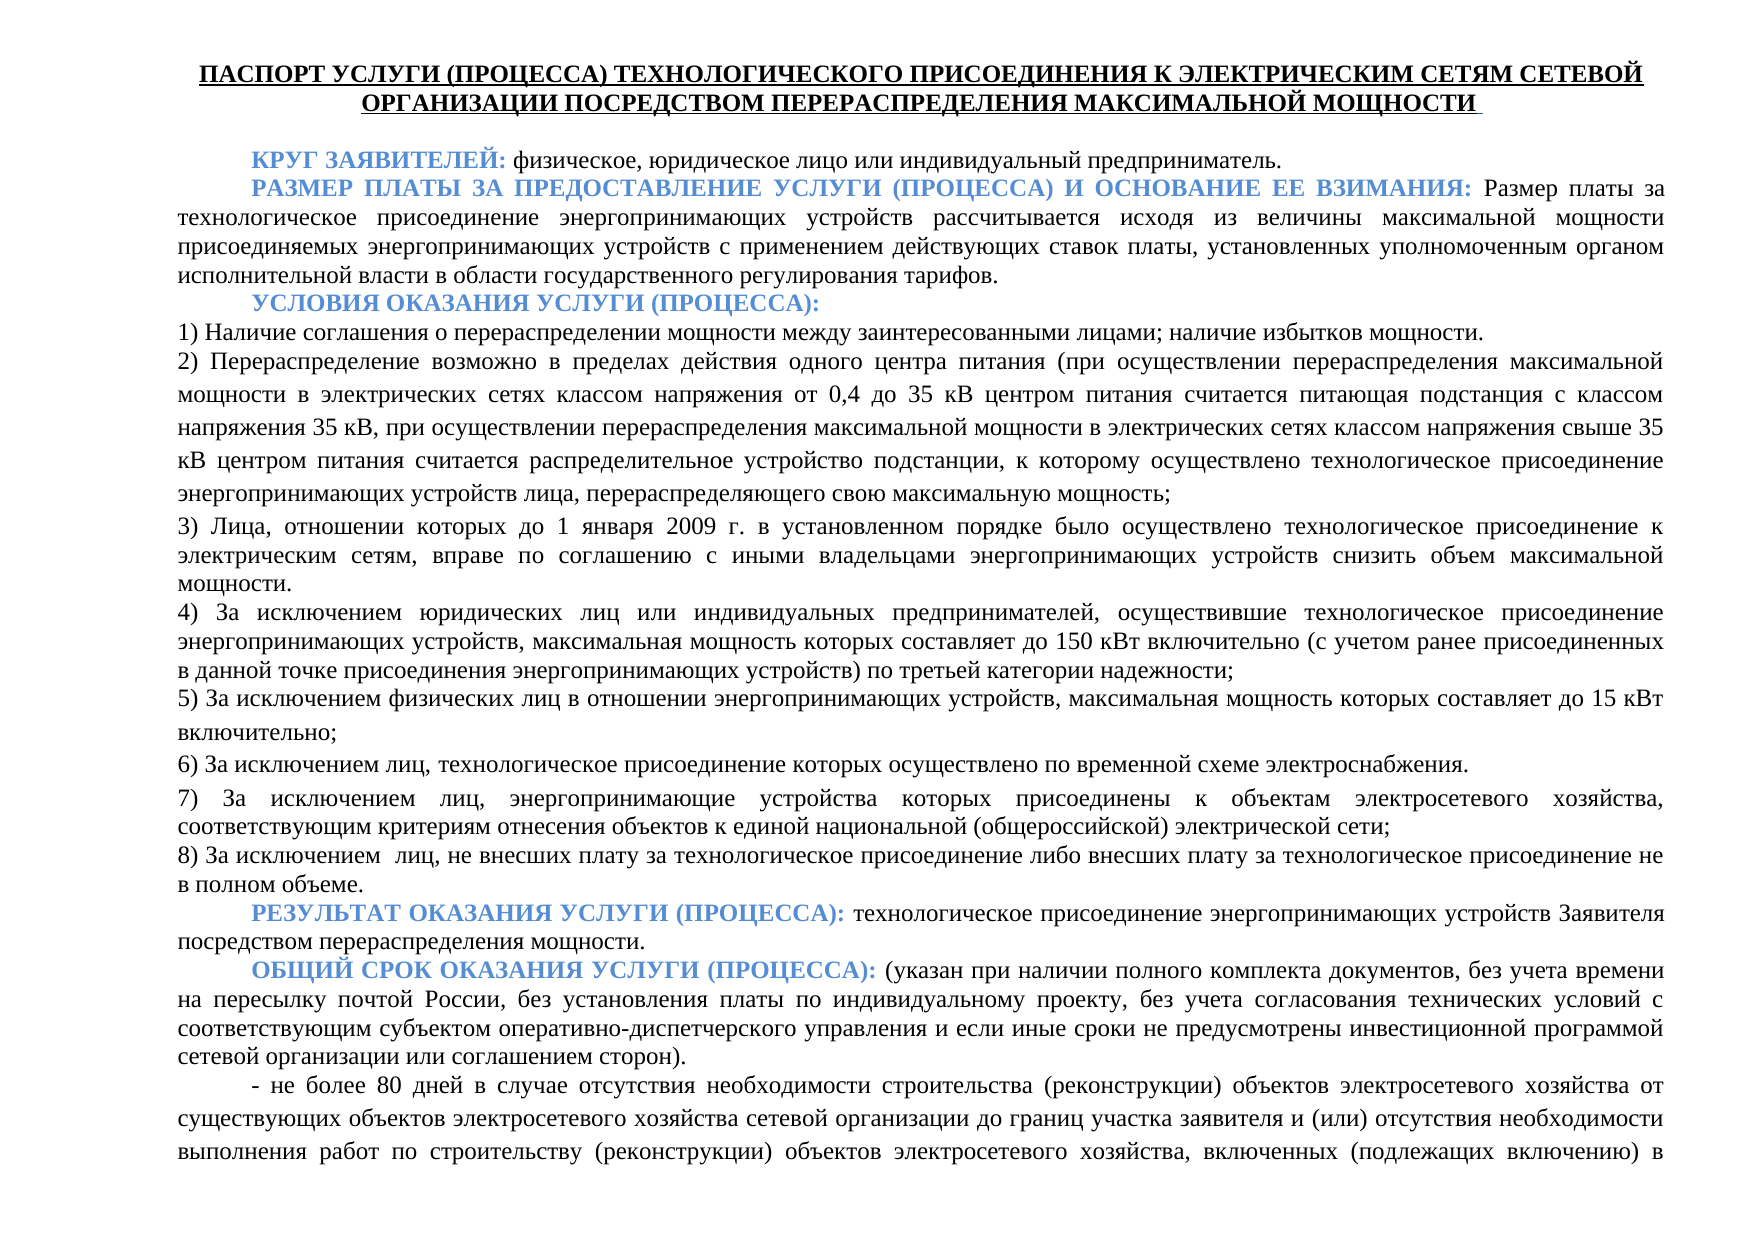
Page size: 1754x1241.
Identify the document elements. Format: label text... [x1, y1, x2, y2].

text ОБЩИЙ СРОК ОКАЗАНИЯ УСЛУГИ (ПРОЦЕССА): (указан при наличии полного комплекта документов, без учета времени на пересылку почтой России, без установления платы по индивидуальному проекту, без учета согласования технических условий с соответствующим субъектом оперативно-диспетчерского управления и если иные сроки не предусмотрены инвестиционной программой сетевой организации или соглашением сторон). [177, 955, 1665, 1070]
text 1) Наличие соглашения о перераспределении мощности между заинтересованными лицами; наличие избытков мощности. [177, 317, 1665, 346]
text 6) За исключением лиц, технологическое присоединение которых осуществлено по временной схеме электроснабжения. [177, 749, 1665, 778]
text УСЛОВИЯ ОКАЗАНИЯ УСЛУГИ (ПРОЦЕССА): [177, 288, 1665, 317]
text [177, 1070, 1665, 1165]
text РАЗМЕР ПЛАТЫ ЗА ПРЕДОСТАВЛЕНИЕ УСЛУГИ (ПРОЦЕССА) И ОСНОВАНИЕ ЕЕ ВЗИМАНИЯ: Размер платы за технологическое присоединение энергопринимающих устройств рассчитывается исходя из величины максимальной мощности присоединяемых энергопринимающих устройств с применением действующих ставок платы, установленных уполномоченным органом исполнительной власти в области государственного регулирования тарифов. [177, 173, 1665, 288]
text ПАСПОРТ УСЛУГИ (ПРОЦЕССА) ТЕХНОЛОГИЧЕСКОГО ПРИСОЕДИНЕНИЯ К ЭЛЕКТРИЧЕСКИМ СЕТЯМ СЕТЕВОЙ ОРГАНИЗАЦИИ ПОСРЕДСТВОМ ПЕРЕРАСПРЕДЕЛЕНИЯ МАКСИМАЛЬНОЙ МОЩНОСТИ [177, 59, 1665, 145]
text 4) За исключением юридических лиц или индивидуальных предпринимателей, осуществившие технологическое присоединение энергопринимающих устройств, максимальная мощность которых составляет до 150 кВт включительно (с учетом ранее присоединенных в данной точке присоединения энергопринимающих устройств) по третьей категории надежности; [177, 597, 1665, 683]
text 7) За исключением лиц, энергопринимающие устройства которых присоединены к объектам электросетевого хозяйства, соответствующим критериям отнесения объектов к единой национальной (общероссийской) электрической сети; [177, 783, 1665, 840]
text 2) Перераспределение возможно в пределах действия одного центра питания (при осуществлении перераспределения максимальной мощности в электрических сетях классом напряжения от 0,4 до 35 кВ центром питания считается питающая подстанция с классом напряжения 35 кВ, при осуществлении перераспределения максимальной мощности в электрических сетях классом напряжения свыше 35 кВ центром питания считается распределительное устройство подстанции, к которому осуществлено технологическое присоединение энергопринимающих устройств лица, перераспределяющего свою максимальную мощность; [177, 346, 1665, 507]
text РЕЗУЛЬТАТ ОКАЗАНИЯ УСЛУГИ (ПРОЦЕССА): технологическое присоединение энергопринимающих устройств Заявителя посредством перераспределения мощности. [177, 898, 1665, 955]
text 5) За исключением физических лиц в отношении энергопринимающих устройств, максимальная мощность которых составляет до 15 кВт включительно; [177, 683, 1665, 745]
text 8) За исключением лиц, не внесших плату за технологическое присоединение либо внесших плату за технологическое присоединение не в полном объеме. [177, 840, 1665, 898]
text 3) Лица, отношении которых до 1 января 2009 г. в установленном порядке было осуществлено технологическое присоединение к электрическим сетям, вправе по соглашению с иными владельцами энергопринимающих устройств снизить объем максимальной мощности. [177, 511, 1665, 597]
text КРУГ ЗАЯВИТЕЛЕЙ: физическое, юридическое лицо или индивидуальный предприниматель. [177, 145, 1665, 173]
